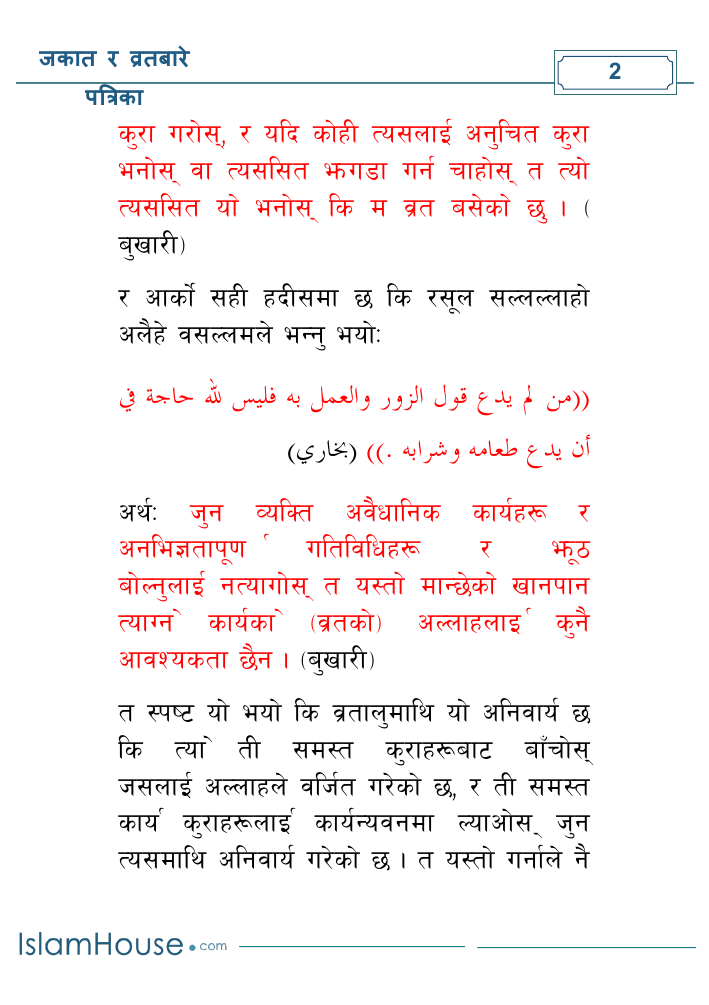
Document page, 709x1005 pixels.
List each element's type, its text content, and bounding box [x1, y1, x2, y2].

picture [471, 929, 697, 962]
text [118, 118, 591, 262]
picture [12, 928, 466, 961]
text / cfsf]{ ;xL xbL;df 5 ls /;"n ;NnNnfxf] cn}x] j;Nndn] eGg' eof]M [118, 282, 591, 353]
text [118, 697, 591, 878]
text ((من لم يدع قول الزور والعمل به فليس لله حاجة في أن يدع طعامه وشرابه .)) (بخاري) [118, 422, 591, 476]
text cy{M h'g JolSt cj}wflgs sfo{x¿ / cgle1tfk"0f{ ultljlwx¿ / em"7 af]Ng'nfO{ gTofuf];\ t o:tf] dfG5]sf] vfgkfg TofUg] sfo{sf] -j|tsf]_ cNnfxnfO{ s'g} cfjZostf 5}g . -a'vf/L_ [118, 496, 591, 677]
